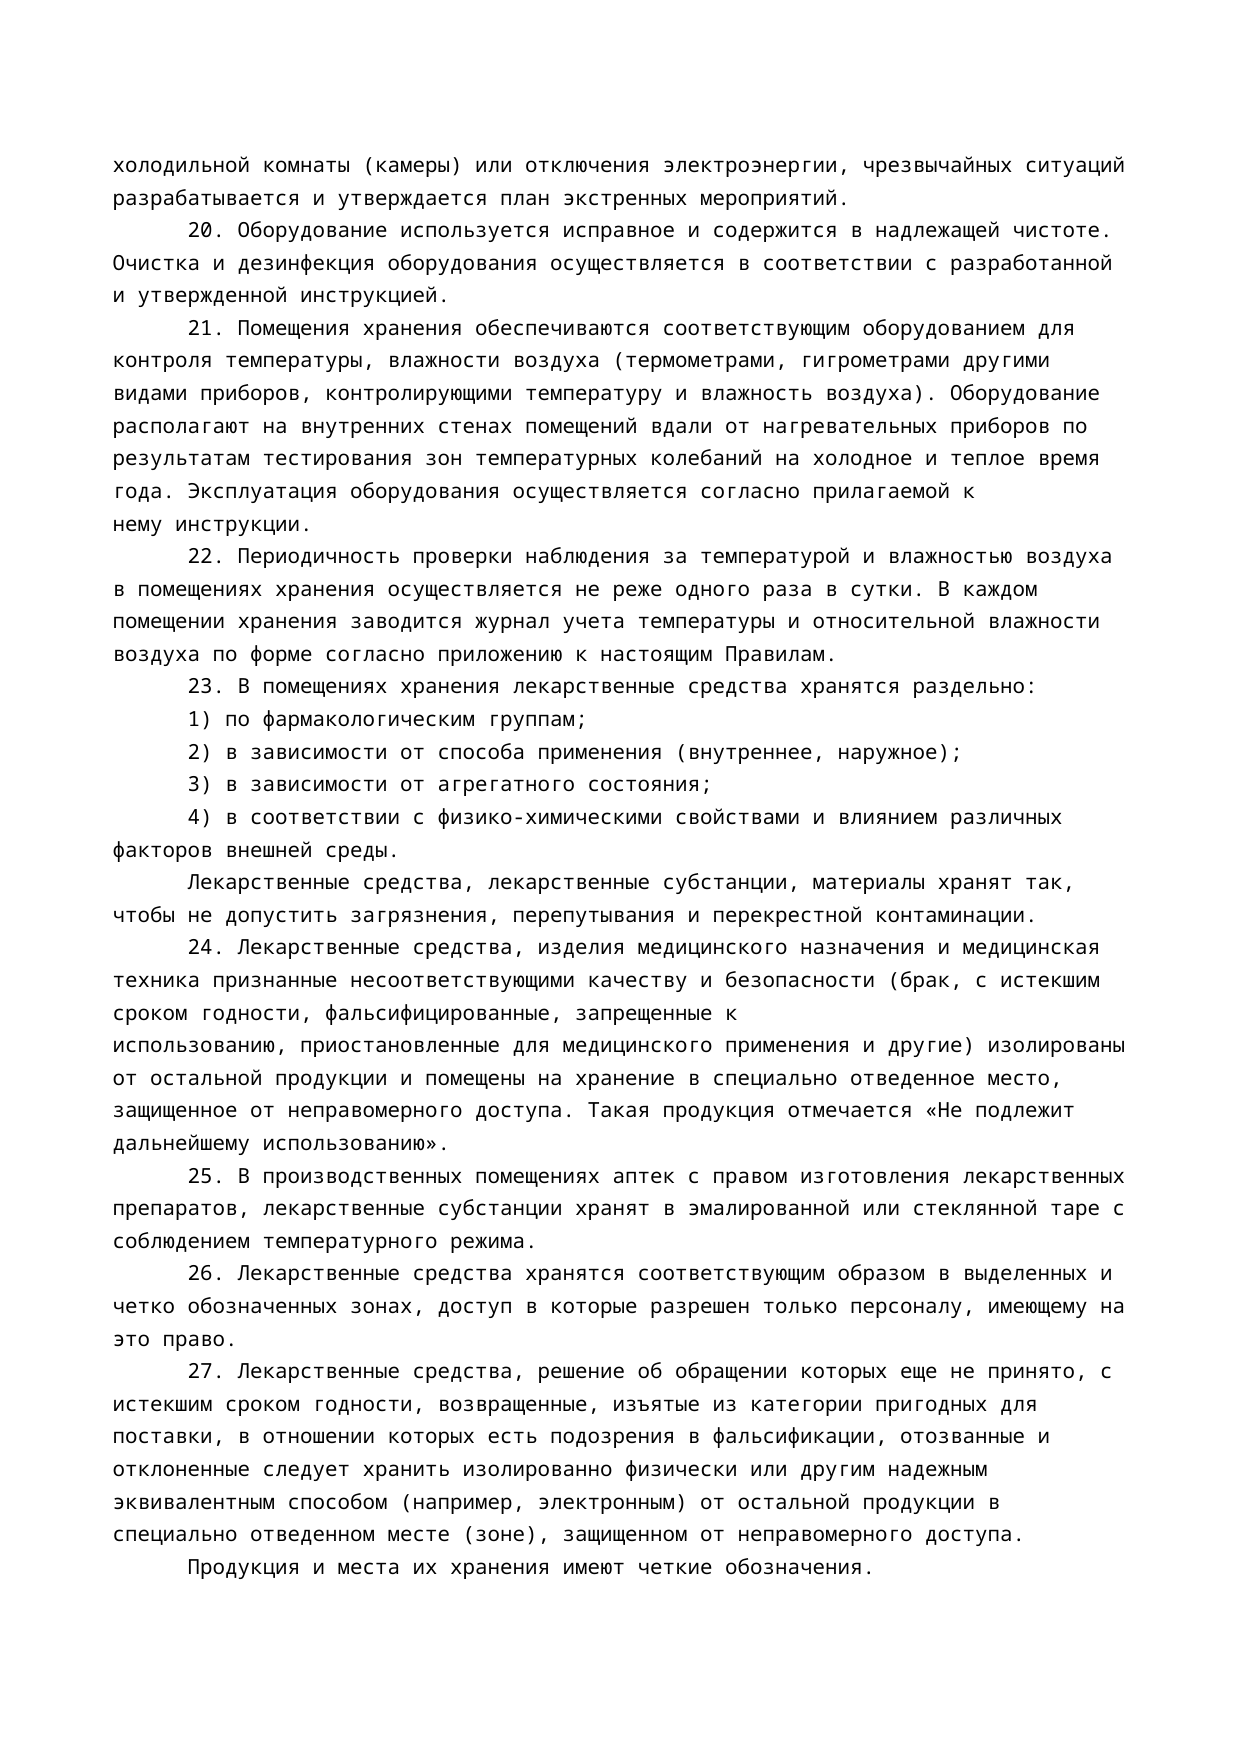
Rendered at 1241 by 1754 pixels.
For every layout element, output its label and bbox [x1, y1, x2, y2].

text [112, 150, 1128, 1580]
